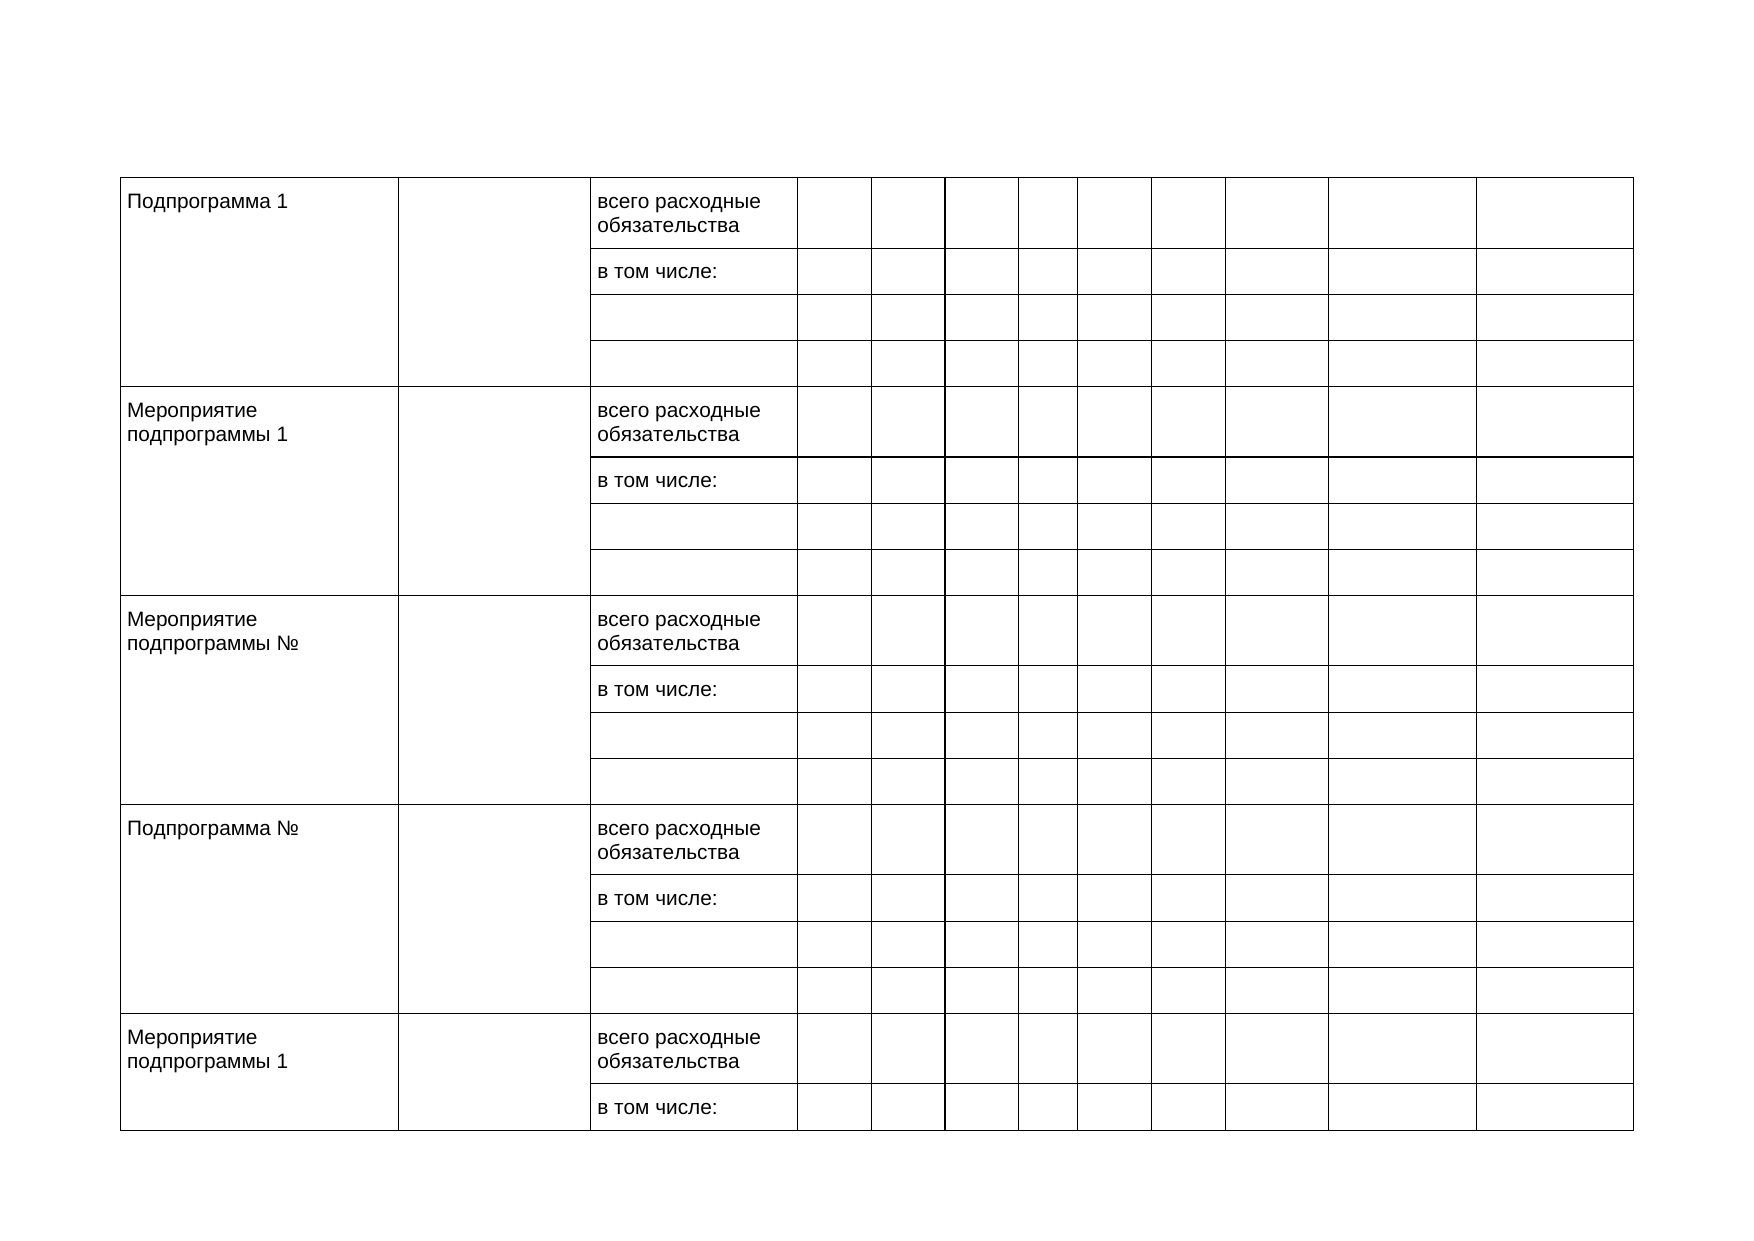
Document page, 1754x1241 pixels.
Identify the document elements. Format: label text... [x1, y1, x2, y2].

table_cell [1477, 1014, 1633, 1083]
table_cell [1477, 249, 1633, 294]
table_cell [591, 922, 797, 967]
table_cell [1226, 341, 1328, 386]
table_cell [1329, 1084, 1476, 1129]
table_cell [798, 596, 871, 665]
table_cell [1078, 295, 1151, 340]
table_cell [1152, 458, 1225, 503]
table_cell [1078, 504, 1151, 549]
table_cell [1226, 713, 1328, 758]
table_cell [1019, 922, 1077, 967]
table_cell [1477, 713, 1633, 758]
table_cell [798, 504, 871, 549]
table_cell [1477, 875, 1633, 921]
table_cell всего расходные обязательства [591, 1014, 797, 1083]
table_cell в том числе: [591, 666, 797, 712]
table_cell [1019, 295, 1077, 340]
table_cell всего расходные обязательства [591, 387, 797, 456]
table_cell [1078, 1014, 1151, 1083]
table_cell [872, 295, 944, 340]
table_cell [872, 178, 944, 247]
table_cell [1226, 550, 1328, 595]
table_cell [1019, 805, 1077, 874]
table_cell [1329, 759, 1476, 804]
table_cell [1078, 596, 1151, 665]
table_cell [946, 875, 1018, 921]
table_cell [1329, 341, 1476, 386]
table_cell всего расходные обязательства [591, 805, 797, 874]
table_cell [798, 713, 871, 758]
table_cell [1477, 550, 1633, 595]
table_cell [1019, 550, 1077, 595]
table_cell [798, 805, 871, 874]
table_cell [1477, 596, 1633, 665]
table_cell [1078, 249, 1151, 294]
table_cell [1226, 1084, 1328, 1129]
table_cell [798, 387, 871, 456]
table_cell [1329, 922, 1476, 967]
table_cell [798, 666, 871, 712]
table_cell Мероприятие подпрограммы 1 [121, 387, 398, 595]
table_cell [1477, 387, 1633, 456]
table_cell [946, 1014, 1018, 1083]
table_cell [798, 875, 871, 921]
table_cell всего расходные обязательства [591, 178, 797, 247]
table_cell [946, 968, 1018, 1013]
table_cell [946, 759, 1018, 804]
table_cell [1329, 805, 1476, 874]
table_cell [1019, 968, 1077, 1013]
table_cell [872, 968, 944, 1013]
table_cell [1152, 666, 1225, 712]
table_cell [591, 295, 797, 340]
table_cell [1477, 922, 1633, 967]
table_cell [1152, 295, 1225, 340]
table_cell [1078, 1084, 1151, 1129]
table_cell [946, 550, 1018, 595]
table_cell [1019, 713, 1077, 758]
table_cell [1226, 875, 1328, 921]
table_cell [798, 249, 871, 294]
table_cell [1329, 596, 1476, 665]
table_cell [1477, 504, 1633, 549]
table_cell [1226, 458, 1328, 503]
table_cell [946, 666, 1018, 712]
table_cell [1019, 178, 1077, 247]
table_cell [1329, 713, 1476, 758]
table_cell [1019, 1084, 1077, 1129]
table_cell [1019, 249, 1077, 294]
table_cell Мероприятие подпрограммы 1 [121, 1014, 398, 1129]
table_cell [1329, 249, 1476, 294]
table_cell [872, 249, 944, 294]
table_cell [1477, 666, 1633, 712]
table_cell [591, 759, 797, 804]
table_cell [1152, 504, 1225, 549]
table_cell [1152, 805, 1225, 874]
table_cell [946, 805, 1018, 874]
table_cell [798, 341, 871, 386]
table_cell [1477, 968, 1633, 1013]
table_cell [1329, 178, 1476, 247]
table_cell [946, 504, 1018, 549]
table_cell [1078, 341, 1151, 386]
table_cell [591, 968, 797, 1013]
table_cell [1477, 178, 1633, 247]
table_cell [1226, 596, 1328, 665]
table_cell [1329, 295, 1476, 340]
table_cell [872, 666, 944, 712]
table_cell [798, 295, 871, 340]
table_cell [1152, 596, 1225, 665]
table_cell [872, 713, 944, 758]
table_cell в том числе: [591, 249, 797, 294]
table_cell [1019, 458, 1077, 503]
table_cell [946, 458, 1018, 503]
table_cell [798, 922, 871, 967]
table_cell [1152, 178, 1225, 247]
table_cell [1019, 341, 1077, 386]
table_cell [1226, 249, 1328, 294]
table_cell [1329, 504, 1476, 549]
table_cell [1152, 713, 1225, 758]
table_cell Подпрограмма 1 [121, 178, 398, 386]
table_cell [798, 1084, 871, 1129]
table_cell [872, 1014, 944, 1083]
table_cell [1477, 458, 1633, 503]
table_cell [946, 178, 1018, 247]
table_cell [1078, 666, 1151, 712]
table_cell [1226, 504, 1328, 549]
table_cell [1152, 968, 1225, 1013]
table_cell [1078, 968, 1151, 1013]
table_cell [872, 1084, 944, 1129]
table_cell [1019, 387, 1077, 456]
table_cell [1226, 968, 1328, 1013]
table_cell [399, 596, 590, 804]
table_cell в том числе: [591, 875, 797, 921]
table_cell [591, 550, 797, 595]
table_cell [1078, 550, 1151, 595]
table_cell [798, 759, 871, 804]
table_cell [1078, 387, 1151, 456]
table_cell [591, 341, 797, 386]
table_cell [1152, 875, 1225, 921]
table_cell [1019, 875, 1077, 921]
table_cell [946, 922, 1018, 967]
table_cell Мероприятие подпрограммы № [121, 596, 398, 804]
table_cell [1226, 387, 1328, 456]
table_cell [872, 875, 944, 921]
table_cell [1329, 550, 1476, 595]
table_cell [946, 249, 1018, 294]
table_cell [1078, 805, 1151, 874]
table_cell [946, 596, 1018, 665]
table_cell [1078, 759, 1151, 804]
table_cell [1078, 922, 1151, 967]
table_cell [1477, 759, 1633, 804]
table_cell [872, 387, 944, 456]
table_cell [1152, 550, 1225, 595]
table_cell [798, 968, 871, 1013]
table_cell [1329, 387, 1476, 456]
table_cell [1152, 1014, 1225, 1083]
table_cell [1078, 713, 1151, 758]
table_cell [399, 805, 590, 1013]
table_cell [591, 713, 797, 758]
table_cell [872, 550, 944, 595]
table_cell [1329, 458, 1476, 503]
table_cell Подпрограмма № [121, 805, 398, 1013]
table_cell [946, 1084, 1018, 1129]
table_cell [1152, 387, 1225, 456]
table_cell [399, 387, 590, 595]
table_cell [1152, 922, 1225, 967]
table_cell [798, 458, 871, 503]
table_cell [1226, 295, 1328, 340]
table_cell [798, 178, 871, 247]
table_cell [1019, 504, 1077, 549]
table_cell [591, 504, 797, 549]
table_cell [946, 387, 1018, 456]
table_cell [872, 458, 944, 503]
table_cell [1152, 1084, 1225, 1129]
table_cell [1226, 759, 1328, 804]
table_cell [1329, 1014, 1476, 1083]
table_cell [1152, 341, 1225, 386]
table_cell [946, 341, 1018, 386]
table_cell [399, 1014, 590, 1129]
table_cell [872, 805, 944, 874]
table_cell [872, 596, 944, 665]
table_cell [798, 550, 871, 595]
table_cell [1329, 875, 1476, 921]
table_cell [1477, 1084, 1633, 1129]
table_cell [1477, 805, 1633, 874]
table_cell [1078, 178, 1151, 247]
table_cell [872, 922, 944, 967]
table_cell [1329, 666, 1476, 712]
table_cell [1329, 968, 1476, 1013]
table_cell [1152, 249, 1225, 294]
table_cell [872, 341, 944, 386]
table_cell [1078, 458, 1151, 503]
table_cell [1019, 666, 1077, 712]
table_cell [1019, 596, 1077, 665]
table_cell в том числе: [591, 1084, 797, 1129]
table_cell [1019, 759, 1077, 804]
table_cell [1226, 922, 1328, 967]
table_cell [946, 295, 1018, 340]
table_cell [1152, 759, 1225, 804]
table_cell [798, 1014, 871, 1083]
table_cell [399, 178, 590, 386]
table_cell всего расходные обязательства [591, 596, 797, 665]
table_cell [1226, 805, 1328, 874]
table_cell [1019, 1014, 1077, 1083]
table_cell [872, 504, 944, 549]
table_cell [1226, 1014, 1328, 1083]
table_cell в том числе: [591, 458, 797, 503]
table_cell [1477, 341, 1633, 386]
table_cell [872, 759, 944, 804]
table_cell [1477, 295, 1633, 340]
table_cell [1226, 178, 1328, 247]
table_cell [1226, 666, 1328, 712]
table_cell [946, 713, 1018, 758]
table_cell [1078, 875, 1151, 921]
